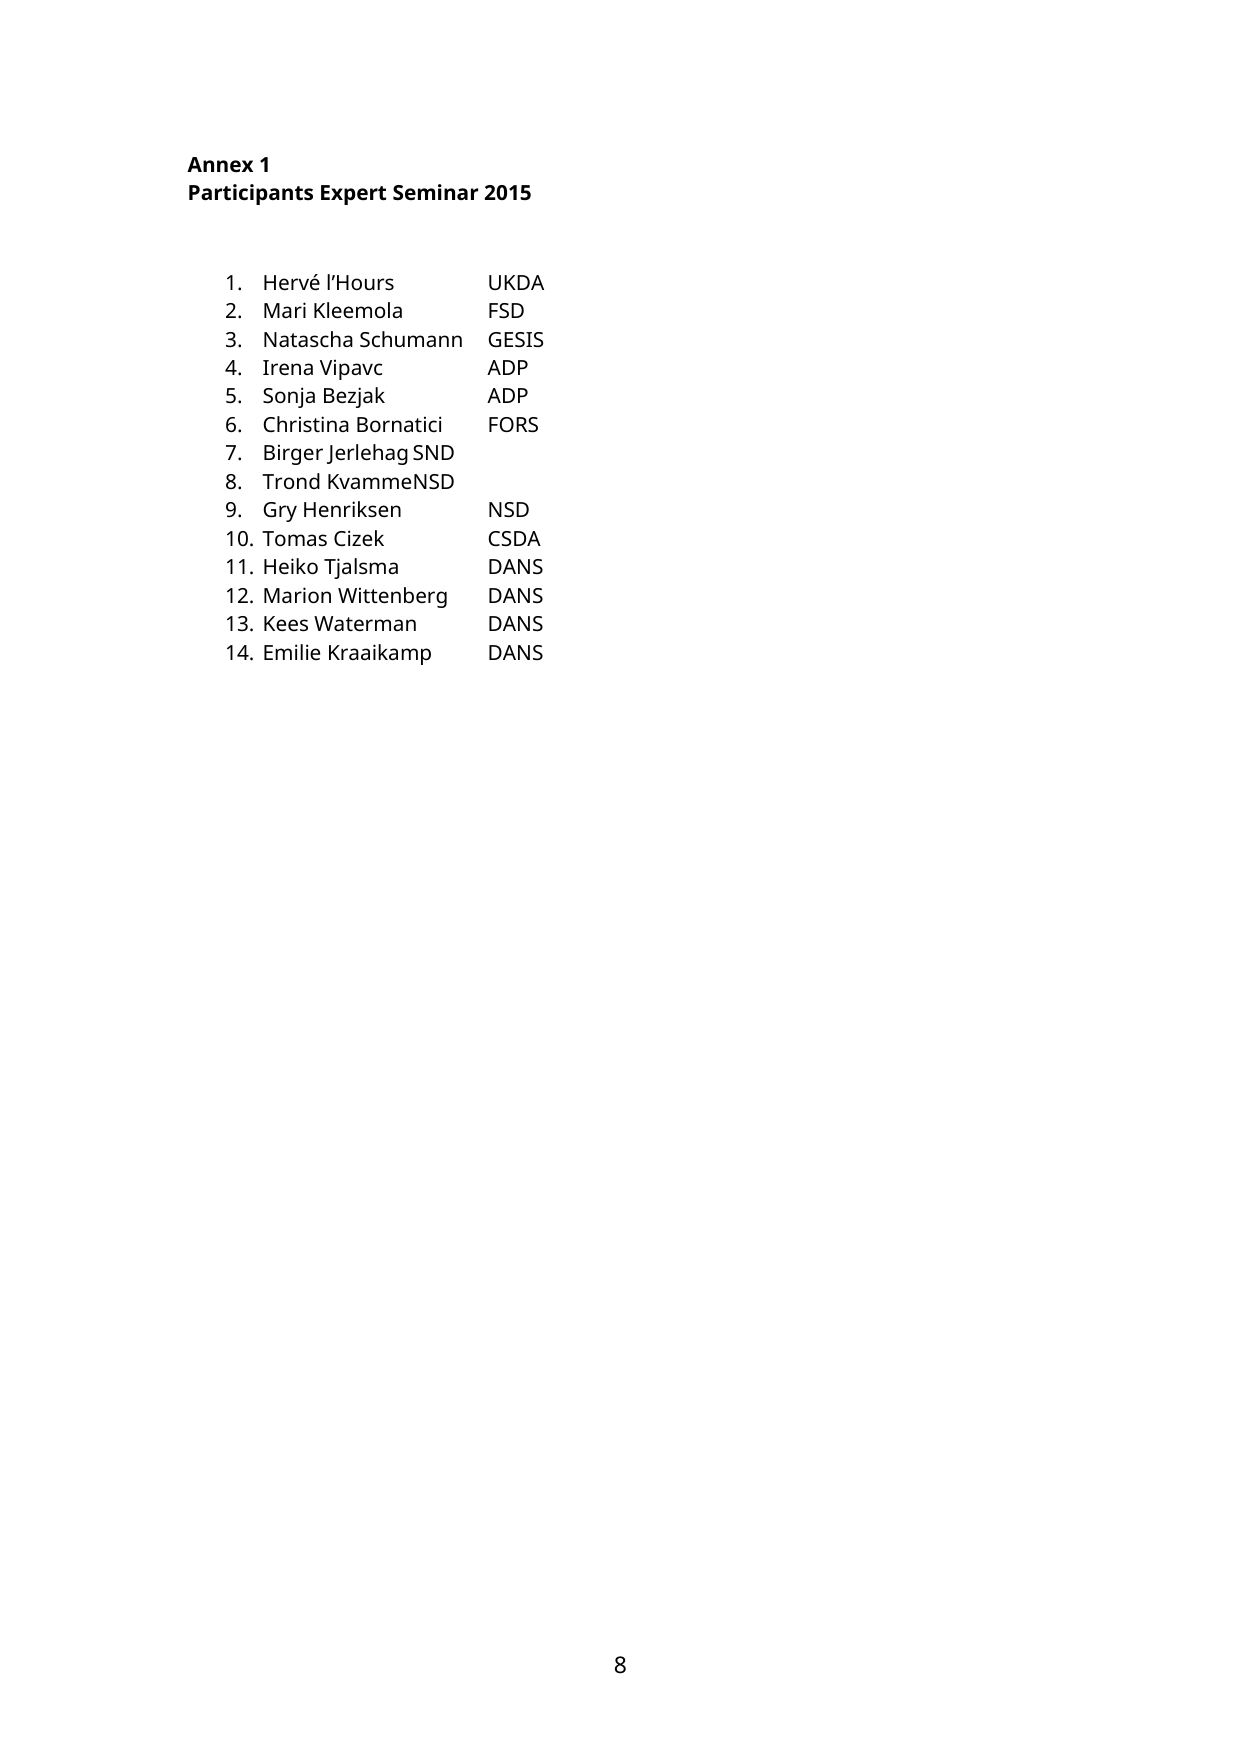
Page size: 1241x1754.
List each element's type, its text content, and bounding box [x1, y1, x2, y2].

list Sonja Bezjak ADP [225, 382, 1053, 410]
list Irena Vipavc ADP [225, 353, 1053, 382]
list Gry Henriksen NSD [225, 495, 1053, 524]
list Natascha Schumann GESIS [225, 325, 1053, 353]
list Trond Kvamme NSD [225, 467, 1053, 495]
list Christina Bornatici FORS [225, 410, 1053, 438]
text Participants Expert Seminar 2015 [187, 178, 1053, 207]
text Annex 1 [187, 150, 1053, 178]
list Mari Kleemola FSD [225, 296, 1053, 325]
list Kees Waterman DANS [225, 609, 1053, 638]
list Heiko Tjalsma DANS [225, 552, 1053, 581]
list Emilie Kraaikamp DANS [225, 638, 1053, 666]
list Birger Jerlehag SND [225, 438, 1053, 467]
list Tomas Cizek CSDA [225, 524, 1053, 552]
list Marion Wittenberg DANS [225, 581, 1053, 609]
list Hervé l’Hours UKDA [225, 268, 1053, 296]
